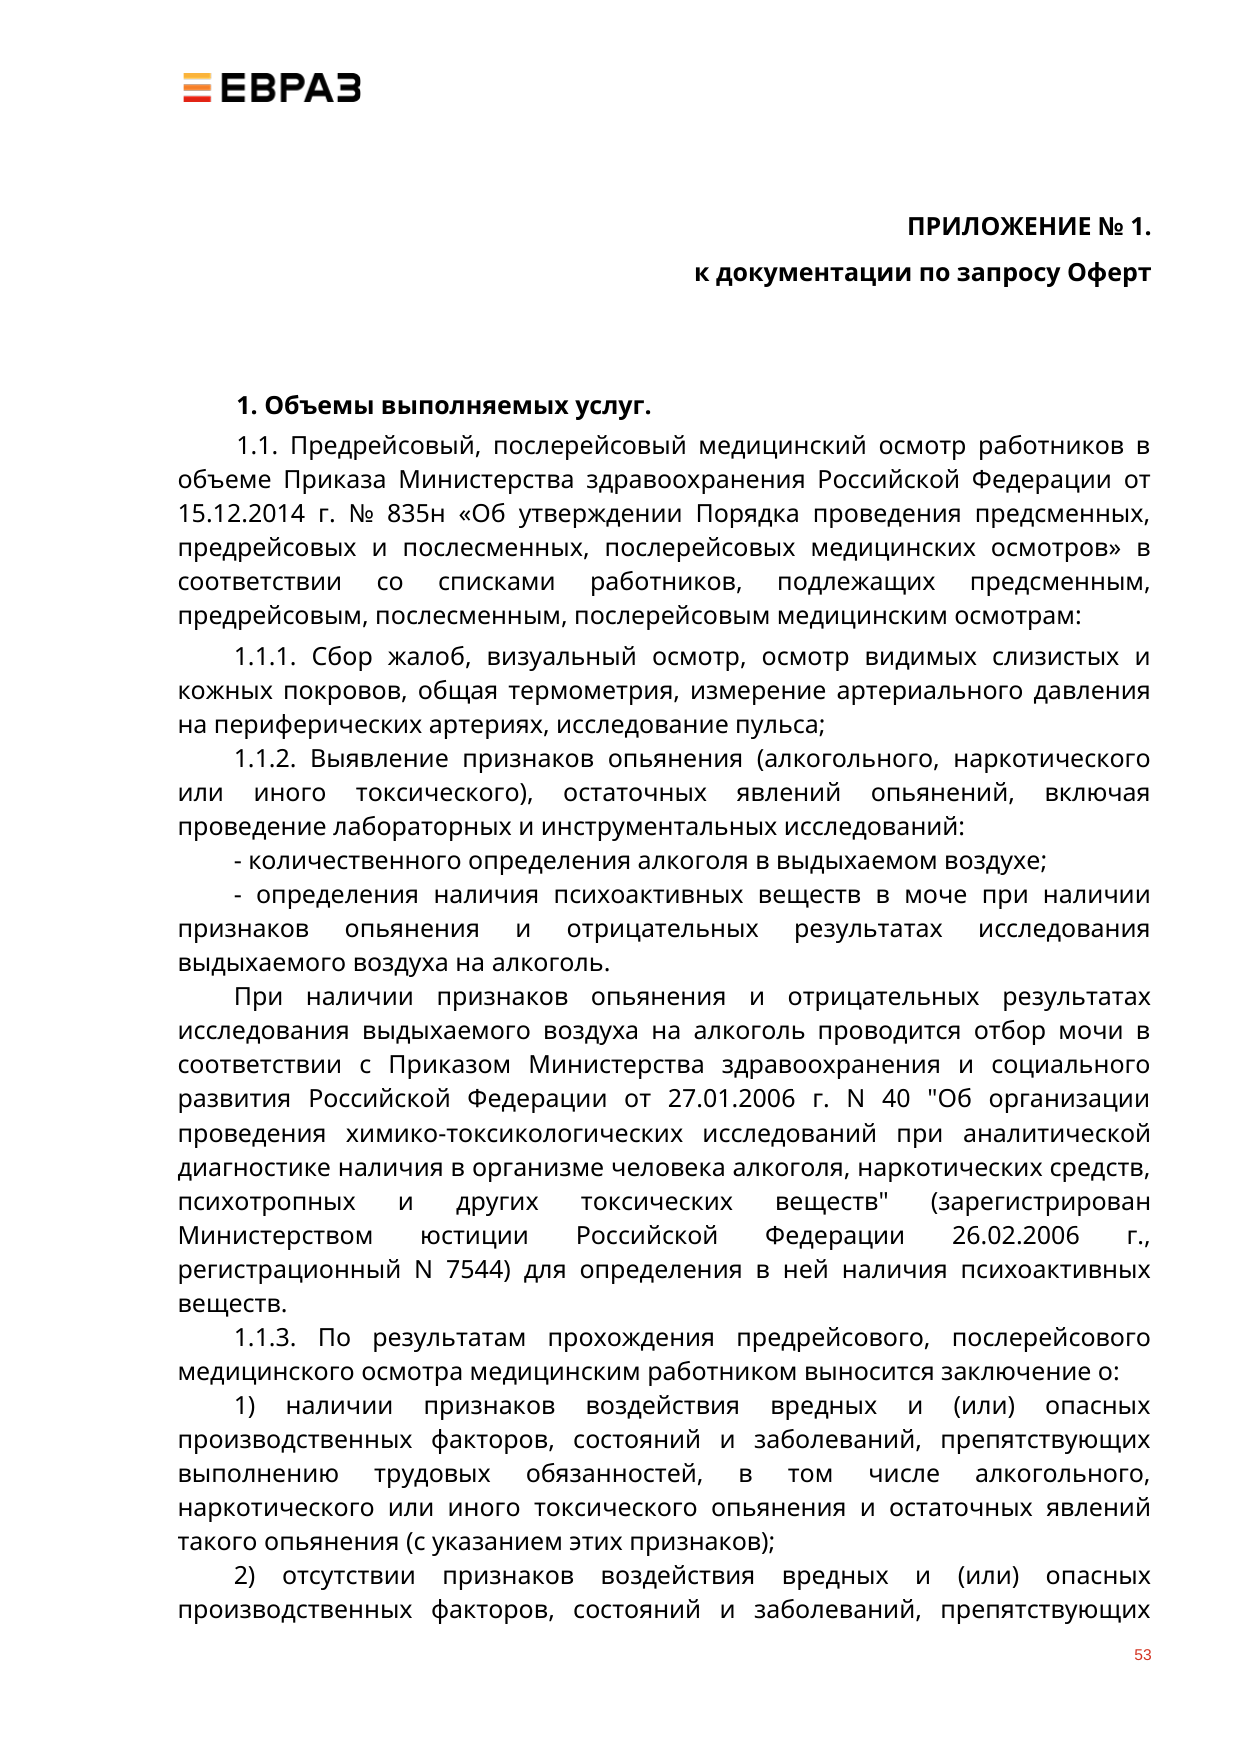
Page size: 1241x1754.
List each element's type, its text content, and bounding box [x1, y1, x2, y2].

text - количественного определения алкоголя в выдыхаемом воздухе; [177, 843, 1152, 877]
text 1.1. Предрейсовый, послерейсовый медицинский осмотр работников в объеме Приказа Министерства здравоохранения Российской Федерации от 15.12.2014 г. № 835н «Об утверждении Порядка проведения предсменных, предрейсовых и послесменных, послерейсовых медицинских осмотров» в соответствии со списками работников, подлежащих предсменным, предрейсовым, послесменным, послерейсовым медицинским осмотрам: [177, 428, 1152, 632]
text к документации по запросу Оферт [177, 254, 1152, 288]
picture [183, 73, 361, 102]
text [177, 1558, 1152, 1626]
text ПРИЛОЖЕНИЕ № 1. [177, 209, 1152, 243]
text 1) наличии признаков воздействия вредных и (или) опасных производственных факторов, состояний и заболеваний, препятствующих выполнению трудовых обязанностей, в том числе алкогольного, наркотического или иного токсического опьянения и остаточных явлений такого опьянения (с указанием этих признаков); [177, 1388, 1152, 1558]
text - определения наличия психоактивных веществ в моче при наличии признаков опьянения и отрицательных результатах исследования выдыхаемого воздуха на алкоголь. [177, 877, 1152, 979]
text 1.1.1. Сбор жалоб, визуальный осмотр, осмотр видимых слизистых и кожных покровов, общая термометрия, измерение артериального давления на периферических артериях, исследование пульса; [177, 638, 1152, 741]
text 1.1.2. Выявление признаков опьянения (алкогольного, наркотического или иного токсического), остаточных явлений опьянений, включая проведение лабораторных и инструментальных исследований: [177, 741, 1152, 843]
text 1.1.3. По результатам прохождения предрейсового, послерейсового медицинского осмотра медицинским работником выносится заключение о: [177, 1319, 1152, 1388]
text 1. Объемы выполняемых услуг. [177, 387, 1152, 421]
text При наличии признаков опьянения и отрицательных результатах исследования выдыхаемого воздуха на алкоголь проводится отбор мочи в соответствии с Приказом Министерства здравоохранения и социального развития Российской Федерации от 27.01.2006 г. N 40 "Об организации проведения химико-токсикологических исследований при аналитической диагностике наличия в организме человека алкоголя, наркотических средств, психотропных и других токсических веществ" (зарегистрирован Министерством юстиции Российской Федерации 26.02.2006 г., регистрационный N 7544) для определения в ней наличия психоактивных веществ. [177, 979, 1152, 1319]
